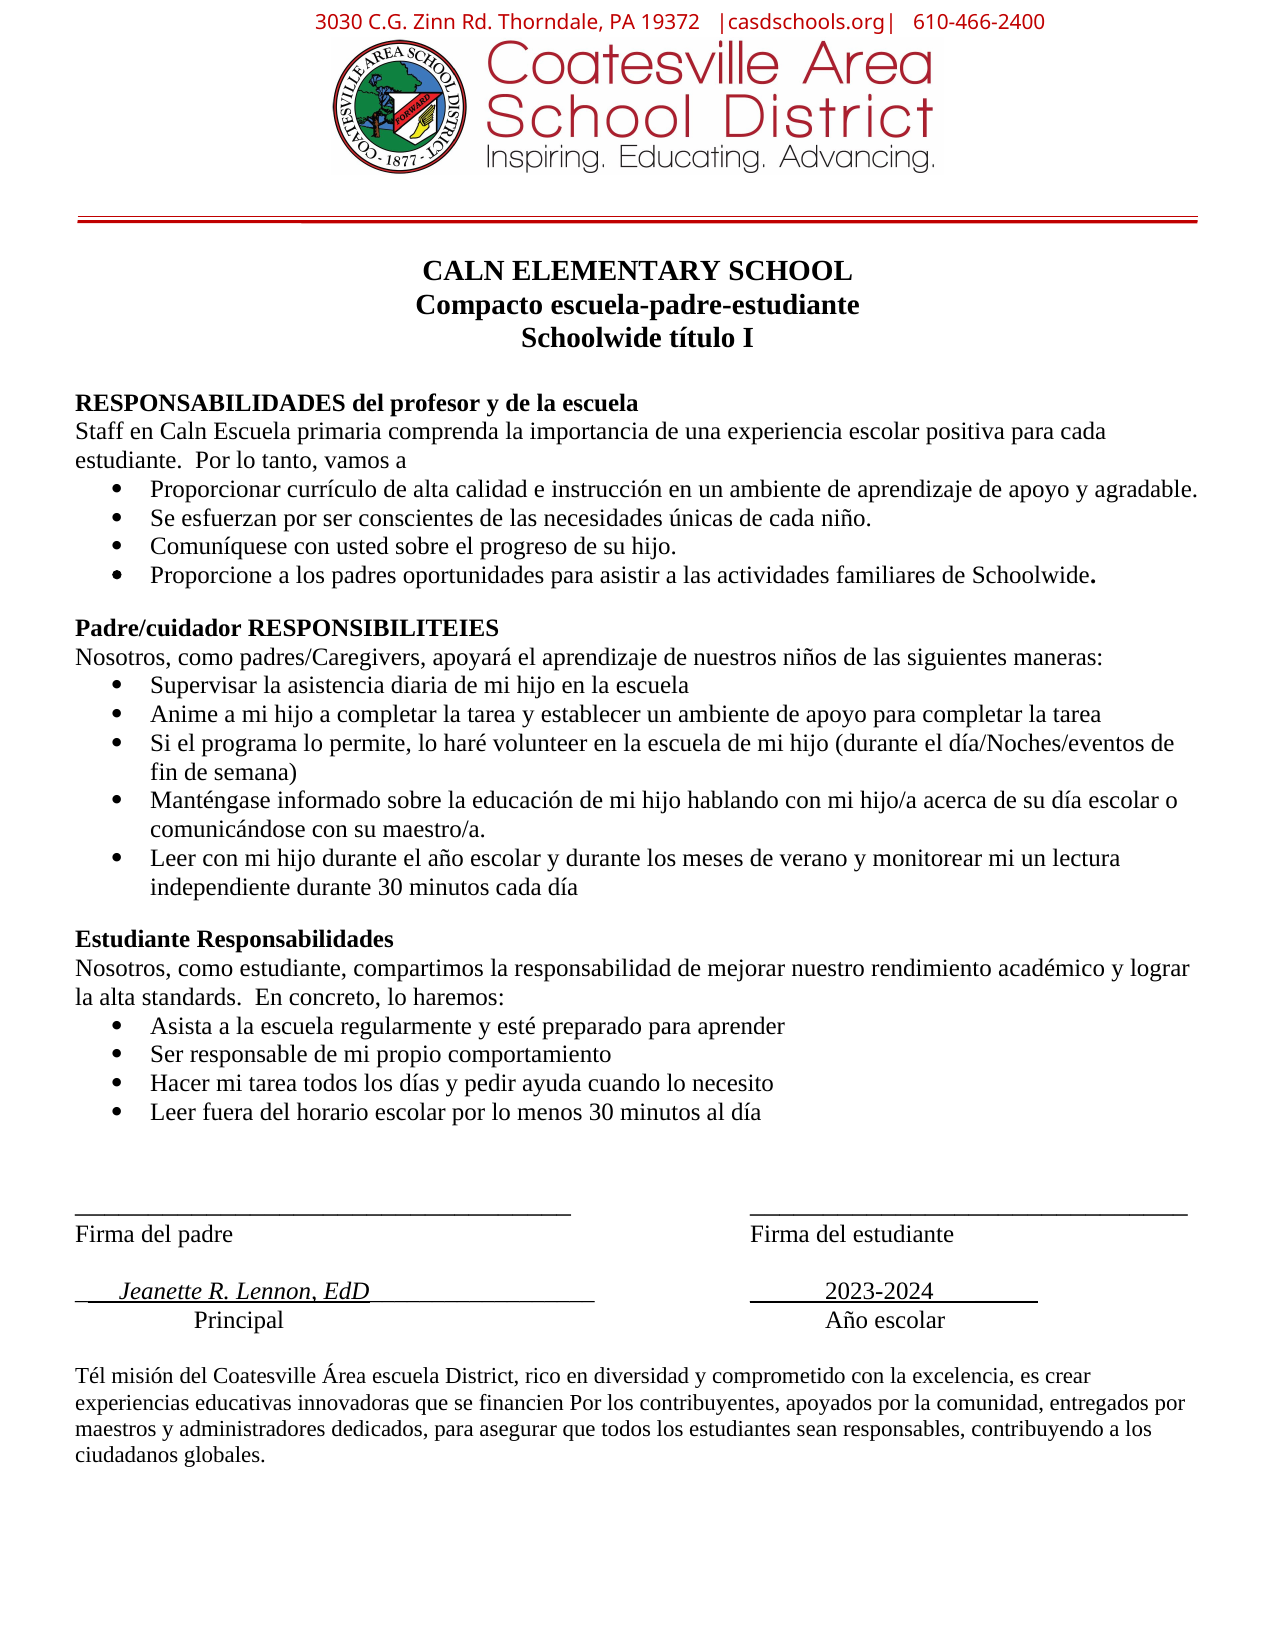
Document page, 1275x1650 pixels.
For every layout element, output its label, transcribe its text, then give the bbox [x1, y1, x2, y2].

text CALN ELEMENTARY SCHOOL [75, 253, 1200, 287]
list Proporcione a los padres oportunidades para asistir a las actividades familiares de Schoolwide. [112, 560, 1200, 589]
list Comuníquese con usted sobre el progreso de su hijo. [112, 531, 1200, 560]
list Supervisar la asistencia diaria de mi hijo en la escuela [112, 671, 1200, 699]
text RESPONSABILIDADES del profesor y de la escuela [75, 388, 1200, 416]
text Nosotros, como padres/Caregivers, apoyará el aprendizaje de nuestros niños de las siguientes maneras: [75, 642, 1200, 671]
list Asista a la escuela regularmente y esté preparado para aprender [112, 1011, 1200, 1039]
text Firma del padre Firma del estudiante [75, 1219, 1200, 1247]
text Nosotros, como estudiante, compartimos la responsabilidad de mejorar nuestro rendimiento académico y lograr la alta standards. En concreto, lo haremos: [75, 953, 1200, 1011]
list Se esfuerzan por ser conscientes de las necesidades únicas de cada niño. [112, 503, 1200, 531]
list Si el programa lo permite, lo haré volunteer en la escuela de mi hijo (durante el día/Noches/eventos de fin de semana) [112, 728, 1200, 786]
text Principal Año escolar [75, 1305, 1200, 1334]
picture [330, 37, 945, 175]
list Leer con mi hijo durante el año escolar y durante los meses de verano y monitorear mi un lectura independiente durante 30 minutos cada día [112, 843, 1200, 901]
list Manténgase informado sobre la educación de mi hijo hablando con mi hijo/a acerca de su día escolar o comunicándose con su maestro/a. [112, 786, 1200, 843]
text __________________________________ ______________________________ [75, 1185, 1200, 1219]
text Staff en Caln Escuela primaria comprenda la importancia de una experiencia escolar positiva para cada estudiante. Por lo tanto, vamos a [75, 416, 1200, 474]
text Estudiante Responsabilidades [75, 924, 1200, 953]
text Schoolwide título I [75, 321, 1200, 354]
text Compacto escuela-padre-estudiante [75, 287, 1200, 321]
list Ser responsable de mi propio comportamiento [112, 1039, 1200, 1068]
text Tél misión del Coatesville Área escuela District, rico en diversidad y comprometido con la excelencia, es crear experiencias educativas innovadoras que se financien Por los contribuyentes, apoyados por la comunidad, entregados por maestros y administradores dedicados, para asegurar que todos los estudiantes sean responsables, contribuyendo a los ciudadanos globales. [75, 1362, 1200, 1468]
text __ Jeanette R. Lennon, EdD__________________ ______2023-2024 _____ [75, 1276, 1200, 1305]
list Proporcionar currículo de alta calidad e instrucción en un ambiente de aprendizaje de apoyo y agradable. [112, 474, 1200, 503]
list Anime a mi hijo a completar la tarea y establecer un ambiente de apoyo para completar la tarea [112, 699, 1200, 728]
list Hacer mi tarea todos los días y pedir ayuda cuando lo necesito [112, 1068, 1200, 1097]
list Leer fuera del horario escolar por lo menos 30 minutos al día [112, 1097, 1200, 1185]
text Padre/cuidador RESPONSIBILITEIES [75, 613, 1200, 642]
